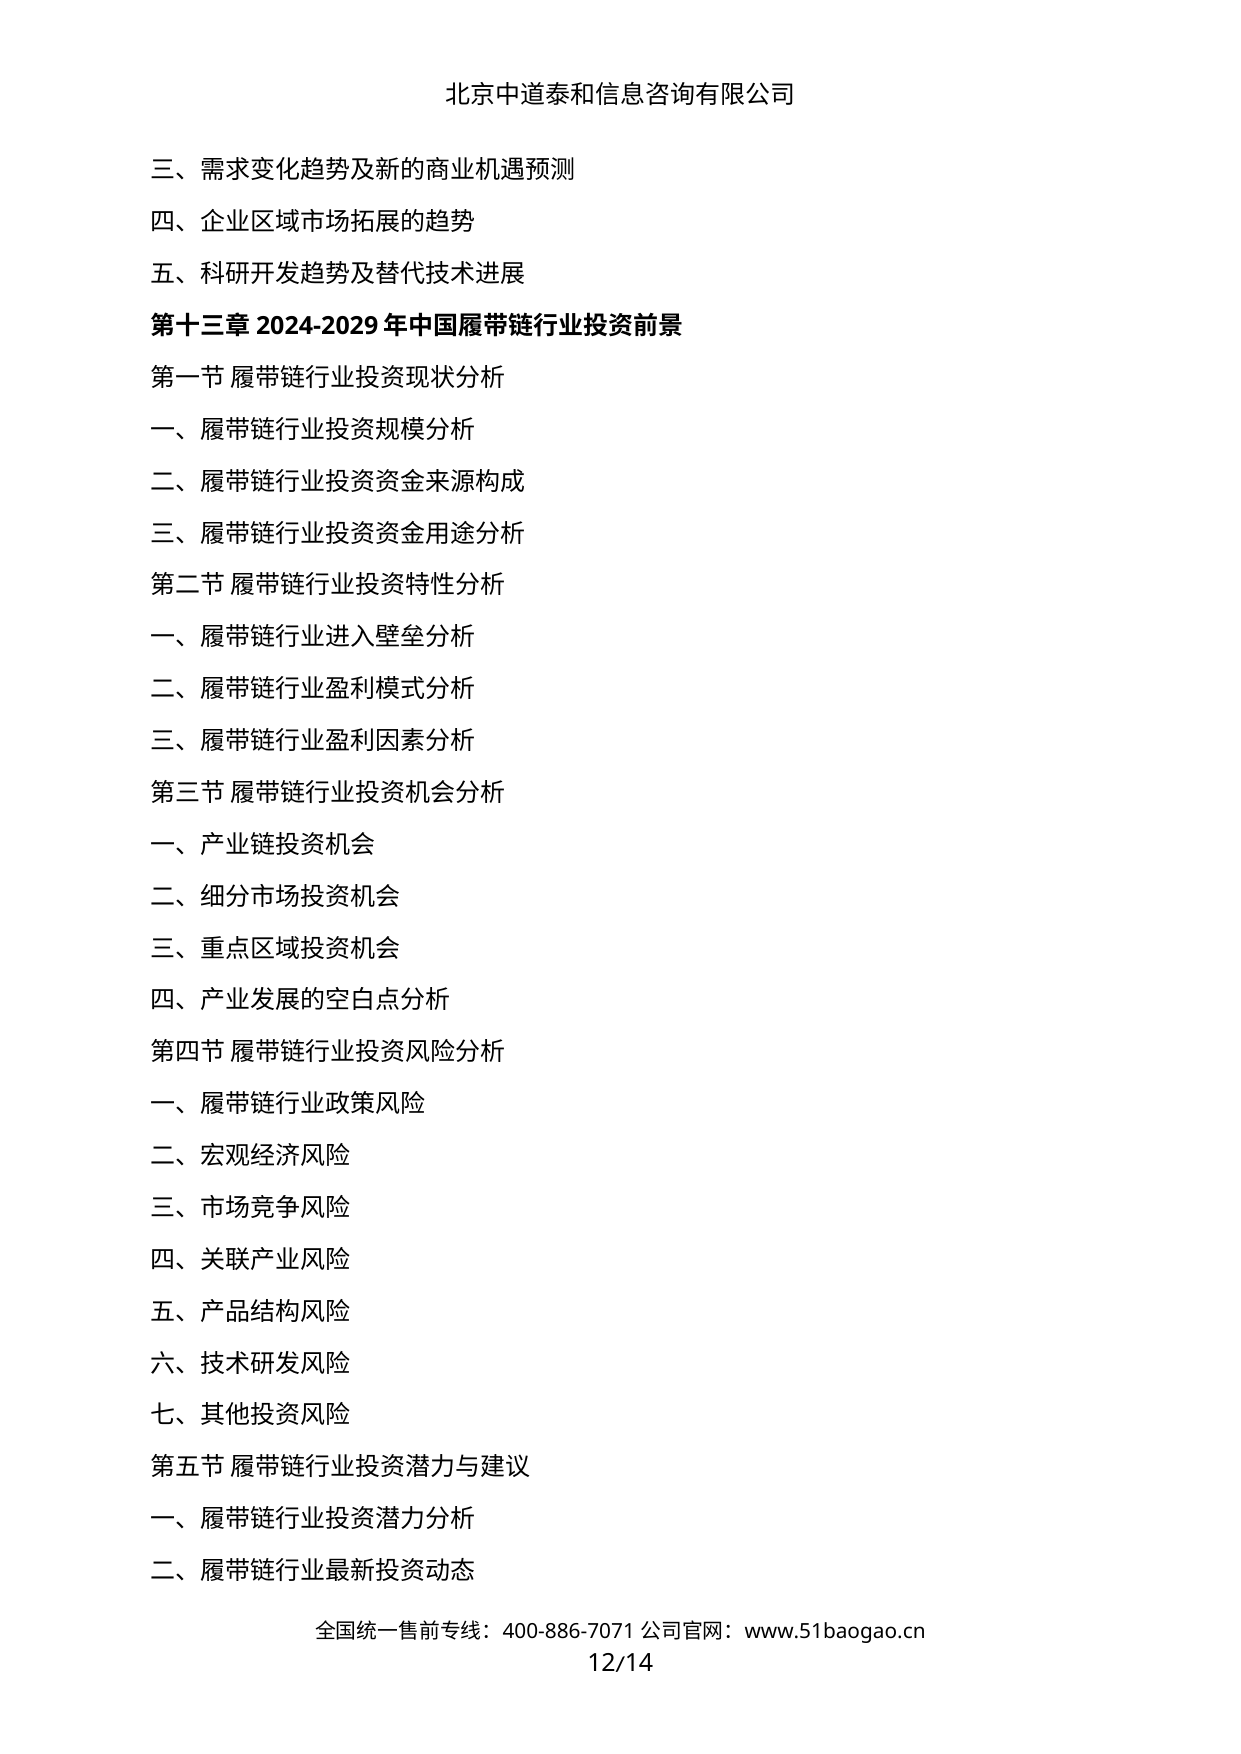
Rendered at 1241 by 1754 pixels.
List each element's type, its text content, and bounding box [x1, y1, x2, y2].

text 六、技术研发风险 [150, 1343, 1090, 1379]
text 第三节 履带链行业投资机会分析 [150, 772, 1090, 809]
text 二、履带链行业最新投资动态 [150, 1551, 1090, 1587]
text 第四节 履带链行业投资风险分析 [150, 1032, 1090, 1068]
text 二、宏观经济风险 [150, 1136, 1090, 1172]
text 一、履带链行业投资潜力分析 [150, 1499, 1090, 1535]
text 四、企业区域市场拓展的趋势 [150, 202, 1090, 238]
text 三、履带链行业投资资金用途分析 [150, 513, 1090, 549]
text 七、其他投资风险 [150, 1395, 1090, 1431]
text 一、产业链投资机会 [150, 824, 1090, 861]
text 三、重点区域投资机会 [150, 928, 1090, 964]
text 四、关联产业风险 [150, 1239, 1090, 1276]
text 二、履带链行业投资资金来源构成 [150, 461, 1090, 497]
text 三、需求变化趋势及新的商业机遇预测 [150, 150, 1090, 186]
text 四、产业发展的空白点分析 [150, 980, 1090, 1016]
text 一、履带链行业政策风险 [150, 1084, 1090, 1120]
text 五、科研开发趋势及替代技术进展 [150, 254, 1090, 290]
text 一、履带链行业投资规模分析 [150, 409, 1090, 446]
text 三、市场竞争风险 [150, 1187, 1090, 1224]
text 三、履带链行业盈利因素分析 [150, 721, 1090, 757]
text 第一节 履带链行业投资现状分析 [150, 357, 1090, 394]
text 第五节 履带链行业投资潜力与建议 [150, 1447, 1090, 1483]
text 二、履带链行业盈利模式分析 [150, 669, 1090, 705]
text 第二节 履带链行业投资特性分析 [150, 565, 1090, 601]
text 第十三章 2024-2029年中国履带链行业投资前景 [150, 306, 1090, 342]
text 一、履带链行业进入壁垒分析 [150, 617, 1090, 653]
text 五、产品结构风险 [150, 1291, 1090, 1327]
text 二、细分市场投资机会 [150, 876, 1090, 912]
